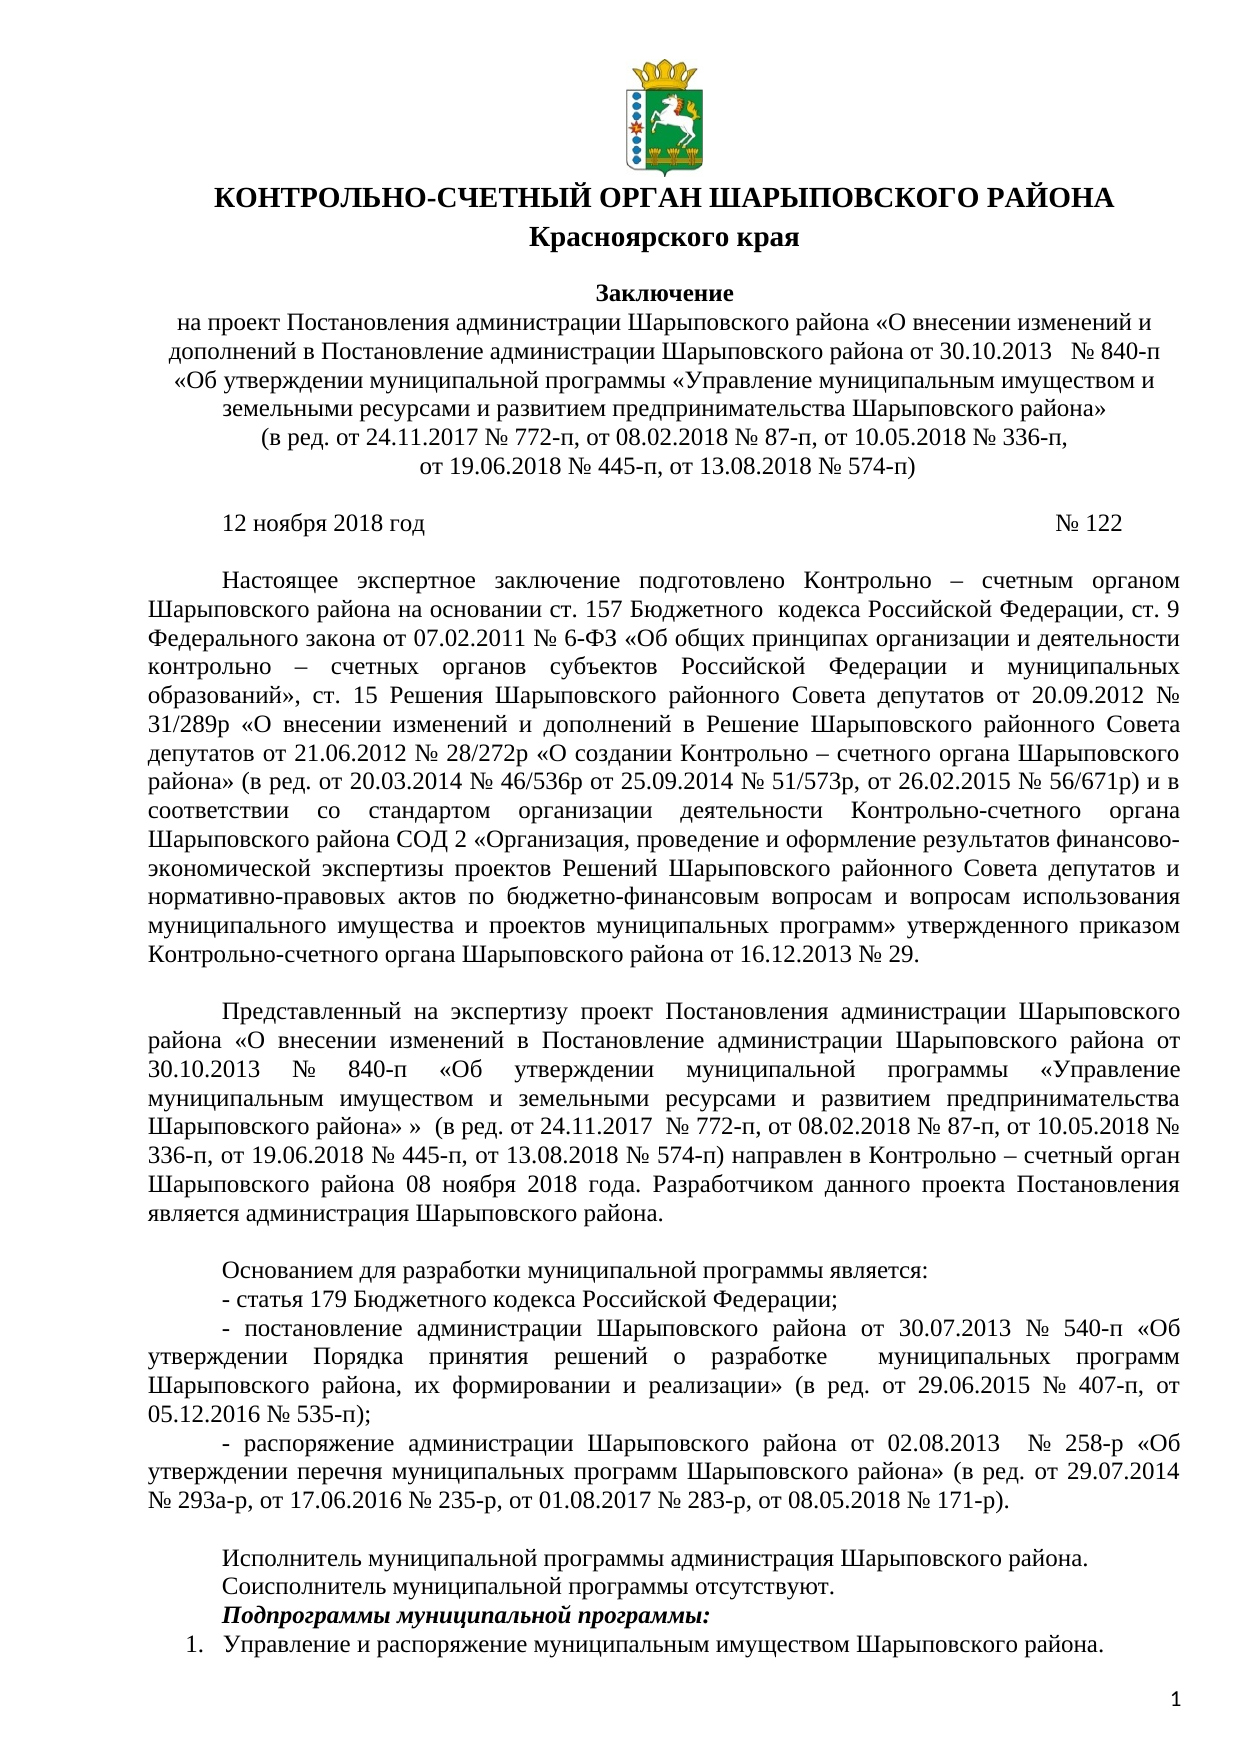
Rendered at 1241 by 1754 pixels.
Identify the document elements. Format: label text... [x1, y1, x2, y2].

text - распоряжение администрации Шарыповского района от 02.08.2013 № 258-р «Об утверждении перечня муниципальных программ Шарыповского района» (в ред. от 29.07.2014 № 293а-р, от 17.06.2016 № 235-р, от 01.08.2017 № 283-р, от 08.05.2018 № 171-р). [148, 1428, 1181, 1514]
text Представленный на экспертизу проект Постановления администрации Шарыповского района «О внесении изменений в Постановление администрации Шарыповского района от 30.10.2013 № 840-п «Об утверждении муниципальной программы «Управление муниципальным имуществом и земельными ресурсами и развитием предпринимательства Шарыповского района» » (в ред. от 24.11.2017 № 772-п, от 08.02.2018 № 87-п, от 10.05.2018 № 336-п, от 19.06.2018 № 445-п, от 13.08.2018 № 574-п) направлен в Контрольно – счетный орган Шарыповского района 08 ноября 2018 года. Разработчиком данного проекта Постановления является администрация Шарыповского района. [148, 996, 1181, 1226]
text - постановление администрации Шарыповского района от 30.07.2013 № 540-п «Об утверждении Порядка принятия решений о разработке муниципальных программ Шарыповского района, их формировании и реализации» (в ред. от 29.06.2015 № 407-п, от 05.12.2016 № 535-п); [148, 1313, 1181, 1428]
text Соисполнитель муниципальной программы отсутствуют. [148, 1571, 1181, 1600]
text - статья 179 Бюджетного кодекса Российской Федерации; [148, 1284, 1181, 1313]
text КОНТРОЛЬНО-СЧЕТНЫЙ ОРГАН ШАРЫПОВСКОГО РАЙОНА [148, 181, 1181, 214]
text 12 ноября 2018 год № 122 [148, 508, 1181, 536]
text Основанием для разработки муниципальной программы является: [148, 1255, 1181, 1284]
list Управление и распоряжение муниципальным имуществом Шарыповского района. [185, 1629, 1181, 1658]
picture [626, 59, 703, 177]
text на проект Постановления администрации Шарыповского района «О внесении изменений и дополнений в Постановление администрации Шарыповского района от 30.10.2013 № 840-п «Об утверждении муниципальной программы «Управление муниципальным имуществом и земельными ресурсами и развитием предпринимательства Шарыповского района» [148, 307, 1181, 422]
text Подпрограммы муниципальной программы: [148, 1600, 1181, 1629]
text от 19.06.2018 № 445-п, от 13.08.2018 № 574-п) [148, 451, 1181, 480]
text Настоящее экспертное заключение подготовлено Контрольно – счетным органом Шарыповского района на основании ст. 157 Бюджетного кодекса Российской Федерации, ст. 9 Федерального закона от 07.02.2011 № 6-ФЗ «Об общих принципах организации и деятельности контрольно – счетных органов субъектов Российской Федерации и муниципальных образований», ст. 15 Решения Шарыповского районного Совета депутатов от 20.09.2012 № 31/289р «О внесении изменений и дополнений в Решение Шарыповского районного Совета депутатов от 21.06.2012 № 28/272р «О создании Контрольно – счетного органа Шарыповского района» (в ред. от 20.03.2014 № 46/536р от 25.09.2014 № 51/573р, от 26.02.2015 № 56/671р) и в соответствии со стандартом организации деятельности Контрольно-счетного органа Шарыповского района СОД 2 «Организация, проведение и оформление результатов финансово-экономической экспертизы проектов Решений Шарыповского районного Совета депутатов и нормативно-правовых актов по бюджетно-финансовым вопросам и вопросам использования муниципального имущества и проектов муниципальных программ» утвержденного приказом Контрольно-счетного органа Шарыповского района от 16.12.2013 № 29. [148, 565, 1181, 968]
text Заключение [148, 278, 1181, 307]
text (в ред. от 24.11.2017 № 772-п, от 08.02.2018 № 87-п, от 10.05.2018 № 336-п, [148, 422, 1181, 451]
text Исполнитель муниципальной программы администрация Шарыповского района. [148, 1543, 1181, 1571]
text Красноярского края [148, 219, 1181, 253]
